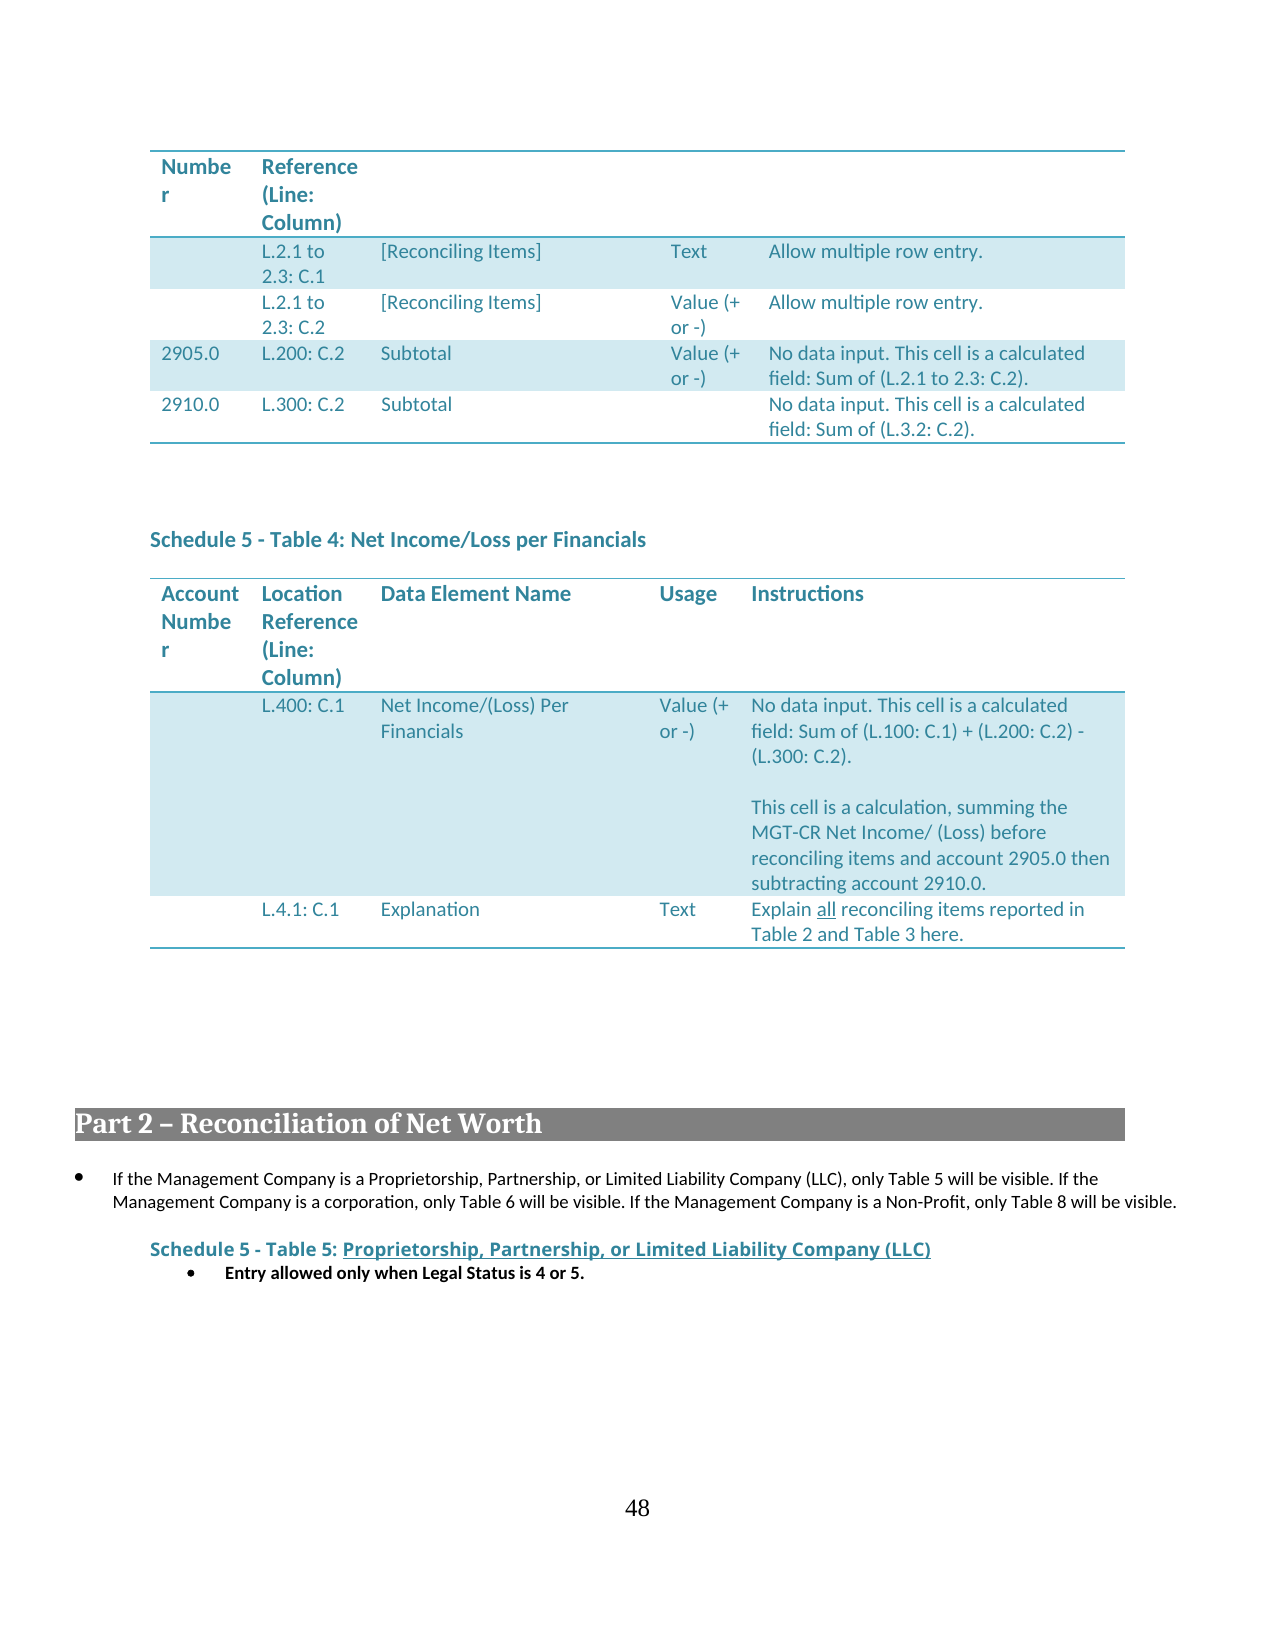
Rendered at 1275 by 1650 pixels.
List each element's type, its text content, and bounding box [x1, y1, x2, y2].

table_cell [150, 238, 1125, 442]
list If the Management Company is a Proprietorship, Partnership, or Limited Liability Company (LLC), only Table 5 will be visible. If the Management Company is a corporation, only Table 6 will be visible. If the Management Company is a Non-Profit, only Table 8 will be visible. [75, 1167, 1191, 1213]
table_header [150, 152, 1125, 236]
text Schedule 5 - Table 5: Proprietorship, Partnership, or Limited Liability Company (LLC) [150, 1236, 1191, 1262]
text Schedule 5 - Table 4: Net Income/Loss per Financials [150, 525, 1125, 553]
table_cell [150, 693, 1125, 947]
list Entry allowed only when Legal Status is 4 or 5. [187, 1262, 1191, 1284]
text Part 2 – Reconciliation of Net Worth [75, 1108, 1125, 1141]
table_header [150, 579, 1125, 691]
